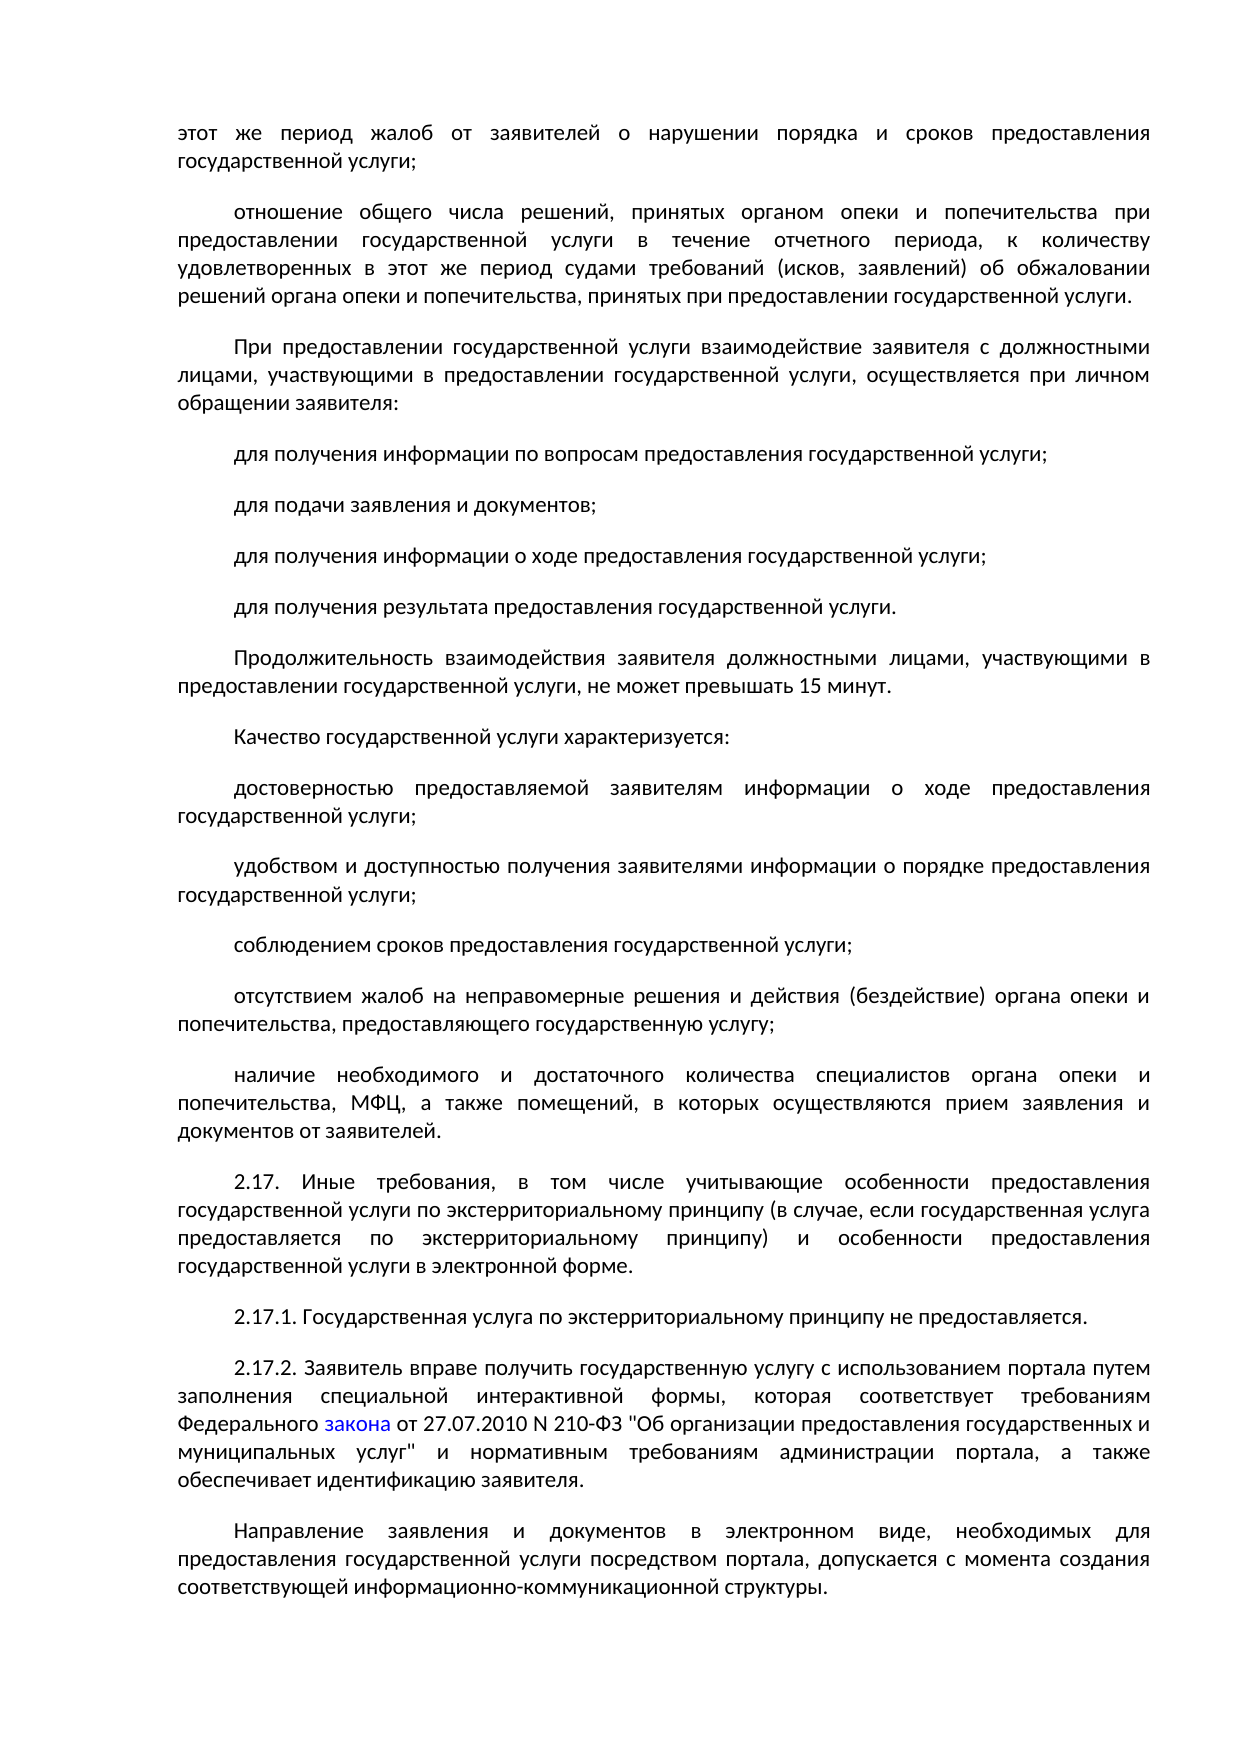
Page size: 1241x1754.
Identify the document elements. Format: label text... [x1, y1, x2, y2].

text соблюдением сроков предоставления государственной услуги; [177, 931, 1152, 959]
text удобством и доступностью получения заявителями информации о порядке предоставления государственной услуги; [177, 852, 1152, 908]
text для получения результата предоставления государственной услуги. [177, 592, 1152, 620]
text 2.17. Иные требования, в том числе учитывающие особенности предоставления государственной услуги по экстерриториальному принципу (в случае, если государственная услуга предоставляется по экстерриториальному принципу) и особенности предоставления государственной услуги в электронной форме. [177, 1167, 1152, 1279]
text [177, 118, 1152, 174]
text 2.17.2. Заявитель вправе получить государственную услугу с использованием портала путем заполнения специальной интерактивной формы, которая соответствует требованиям Федерального закона от 27.07.2010 N 210-ФЗ "Об организации предоставления государственных и муниципальных услуг" и нормативным требованиям администрации портала, а также обеспечивает идентификацию заявителя. [177, 1353, 1152, 1493]
text 2.17.1. Государственная услуга по экстерриториальному принципу не предоставляется. [177, 1302, 1152, 1331]
text для получения информации о ходе предоставления государственной услуги; [177, 541, 1152, 569]
text наличие необходимого и достаточного количества специалистов органа опеки и попечительства, МФЦ, а также помещений, в которых осуществляются прием заявления и документов от заявителей. [177, 1061, 1152, 1144]
text Продолжительность взаимодействия заявителя должностными лицами, участвующими в предоставлении государственной услуги, не может превышать 15 минут. [177, 643, 1152, 699]
text для получения информации по вопросам предоставления государственной услуги; [177, 439, 1152, 467]
text При предоставлении государственной услуги взаимодействие заявителя с должностными лицами, участвующими в предоставлении государственной услуги, осуществляется при личном обращении заявителя: [177, 332, 1152, 416]
text отношение общего числа решений, принятых органом опеки и попечительства при предоставлении государственной услуги в течение отчетного периода, к количеству удовлетворенных в этот же период судами требований (исков, заявлений) об обжаловании решений органа опеки и попечительства, принятых при предоставлении государственной услуги. [177, 197, 1152, 309]
text отсутствием жалоб на неправомерные решения и действия (бездействие) органа опеки и попечительства, предоставляющего государственную услугу; [177, 982, 1152, 1038]
text для подачи заявления и документов; [177, 490, 1152, 518]
text Качество государственной услуги характеризуется: [177, 722, 1152, 750]
text Направление заявления и документов в электронном виде, необходимых для предоставления государственной услуги посредством портала, допускается с момента создания соответствующей информационно-коммуникационной структуры. [177, 1516, 1152, 1601]
text достоверностью предоставляемой заявителям информации о ходе предоставления государственной услуги; [177, 773, 1152, 829]
